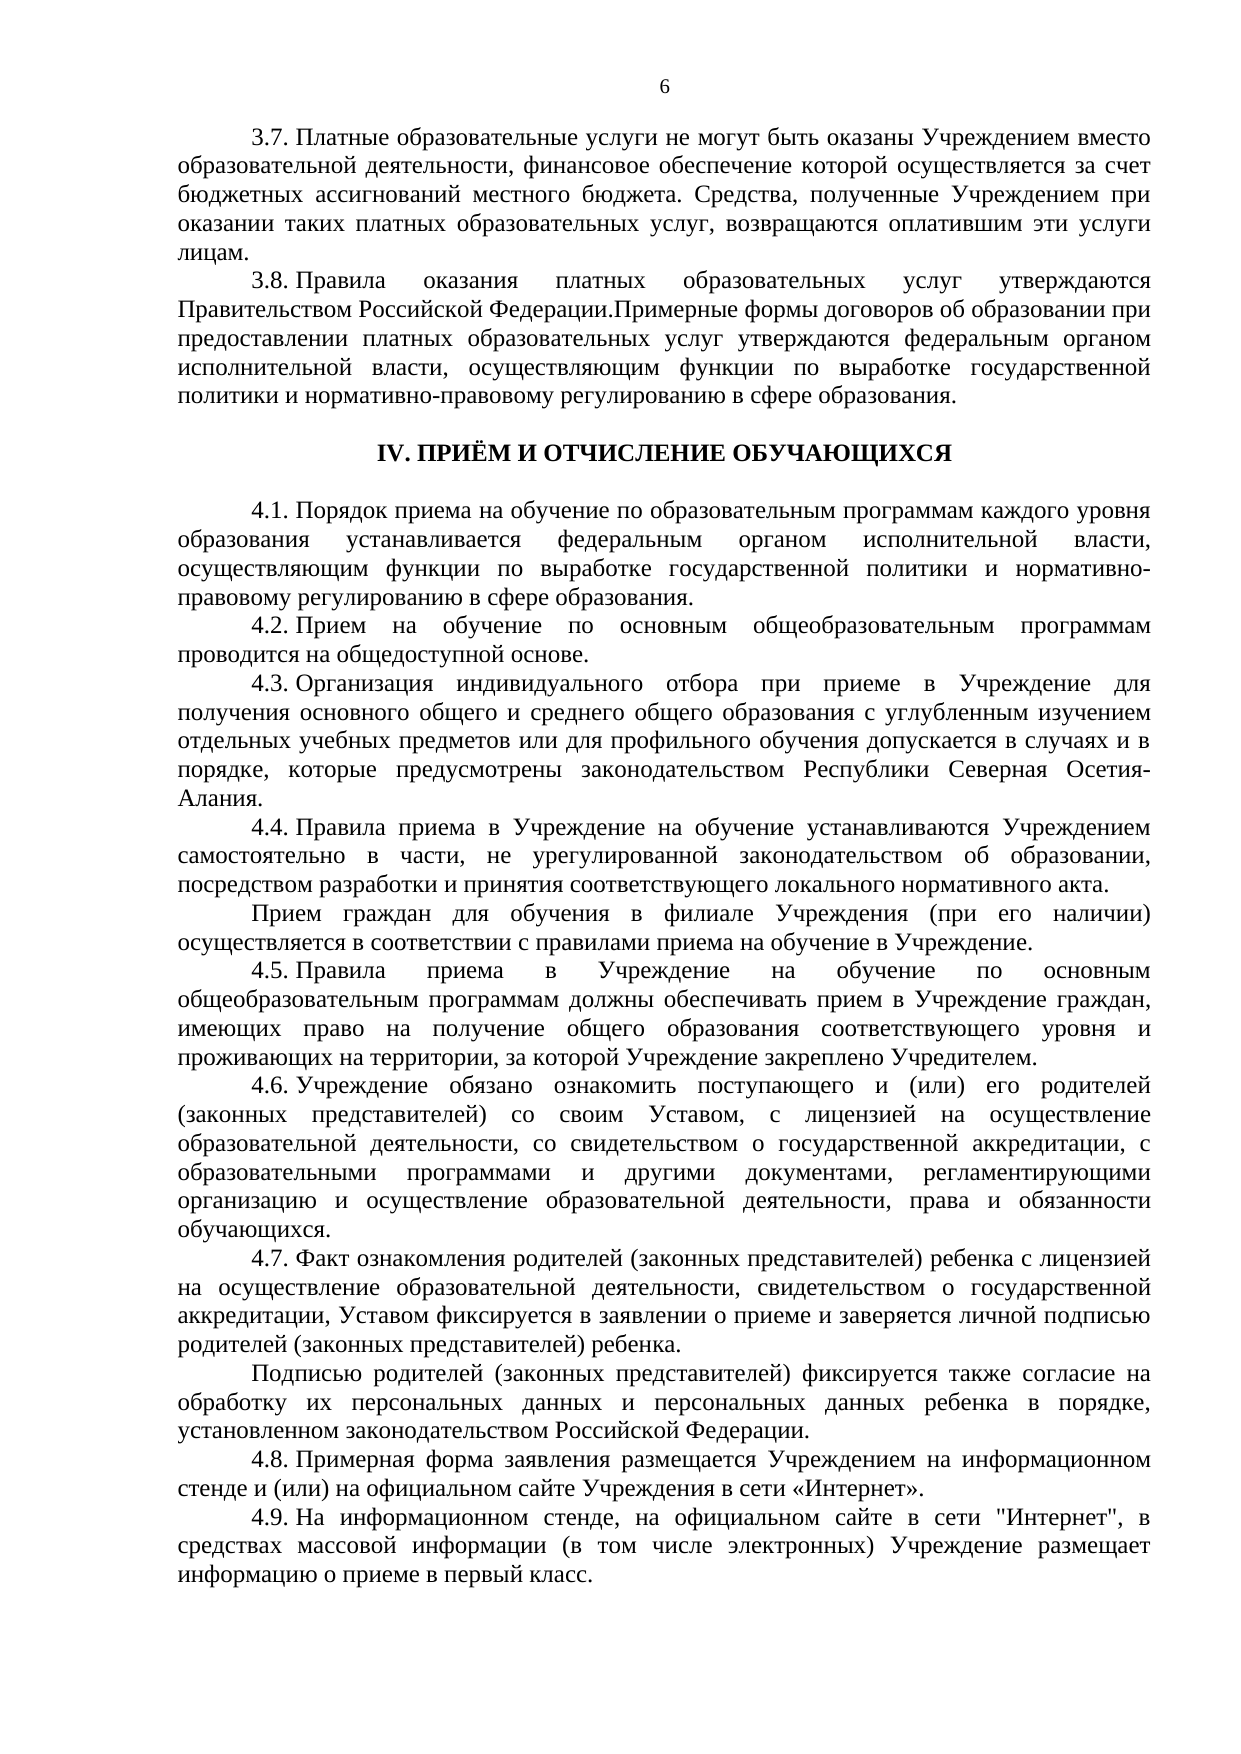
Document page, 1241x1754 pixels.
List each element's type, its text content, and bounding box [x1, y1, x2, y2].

list Правила оказания платных образовательных услуг утверждаются Правительством Российской Федерации.Примерные формы договоров об образовании при предоставлении платных образовательных услуг утверждаются федеральным органом исполнительной власти, осуществляющим функции по выработке государственной политики и нормативно-правовому регулированию в сфере образования. [177, 266, 1152, 409]
list Примерная форма заявления размещается Учреждением на информационном стенде и (или) на официальном сайте Учреждения в сети «Интернет». [177, 1444, 1152, 1502]
text IV. ПРИЁМ И ОТЧИСЛЕНИЕ ОБУЧАЮЩИХСЯ [177, 438, 1152, 467]
list Организация индивидуального отбора при приеме в Учреждение для получения основного общего и среднего общего образования с углубленным изучением отдельных учебных предметов или для профильного обучения допускается в случаях и в порядке, которые предусмотрены законодательством Республики Северная Осетия-Алания. [177, 668, 1152, 812]
list Учреждение обязано ознакомить поступающего и (или) его родителей (законных представителей) со своим Уставом, с лицензией на осуществление образовательной деятельности, со свидетельством о государственной аккредитации, с образовательными программами и другими документами, регламентирующими организацию и осуществление образовательной деятельности, права и обязанности обучающихся. [177, 1071, 1152, 1243]
text Подписью родителей (законных представителей) фиксируется также согласие на обработку их персональных данных и персональных данных ребенка в порядке, установленном законодательством Российской Федерации. [177, 1358, 1152, 1444]
list Прием на обучение по основным общеобразовательным программам проводится на общедоступной основе. [177, 611, 1152, 668]
list Правила приема в Учреждение на обучение по основным общеобразовательным программам должны обеспечивать прием в Учреждение граждан, имеющих право на получение общего образования соответствующего уровня и проживающих на территории, за которой Учреждение закреплено Учредителем. [177, 956, 1152, 1071]
list Порядок приема на обучение по образовательным программам каждого уровня образования устанавливается федеральным органом исполнительной власти, осуществляющим функции по выработке государственной политики и нормативно-правовому регулированию в сфере образования. [177, 496, 1152, 611]
list Факт ознакомления родителей (законных представителей) ребенка с лицензией на осуществление образовательной деятельности, свидетельством о государственной аккредитации, Уставом фиксируется в заявлении о приеме и заверяется личной подписью родителей (законных представителей) ребенка. [177, 1243, 1152, 1358]
text Прием граждан для обучения в филиале Учреждения (при его наличии) осуществляется в соответствии с правилами приема на обучение в Учреждение. [177, 898, 1152, 956]
list На информационном стенде, на официальном сайте в сети "Интернет", в средствах массовой информации (в том числе электронных) Учреждение размещает информацию о приеме в первый класс. [177, 1502, 1152, 1588]
list Правила приема в Учреждение на обучение устанавливаются Учреждением самостоятельно в части, не урегулированной законодательством об образовании, посредством разработки и принятия соответствующего локального нормативного акта. [177, 812, 1152, 898]
list Платные образовательные услуги не могут быть оказаны Учреждением вместо образовательной деятельности, финансовое обеспечение которой осуществляется за счет бюджетных ассигнований местного бюджета. Средства, полученные Учреждением при оказании таких платных образовательных услуг, возвращаются оплатившим эти услуги лицам. [177, 122, 1152, 266]
